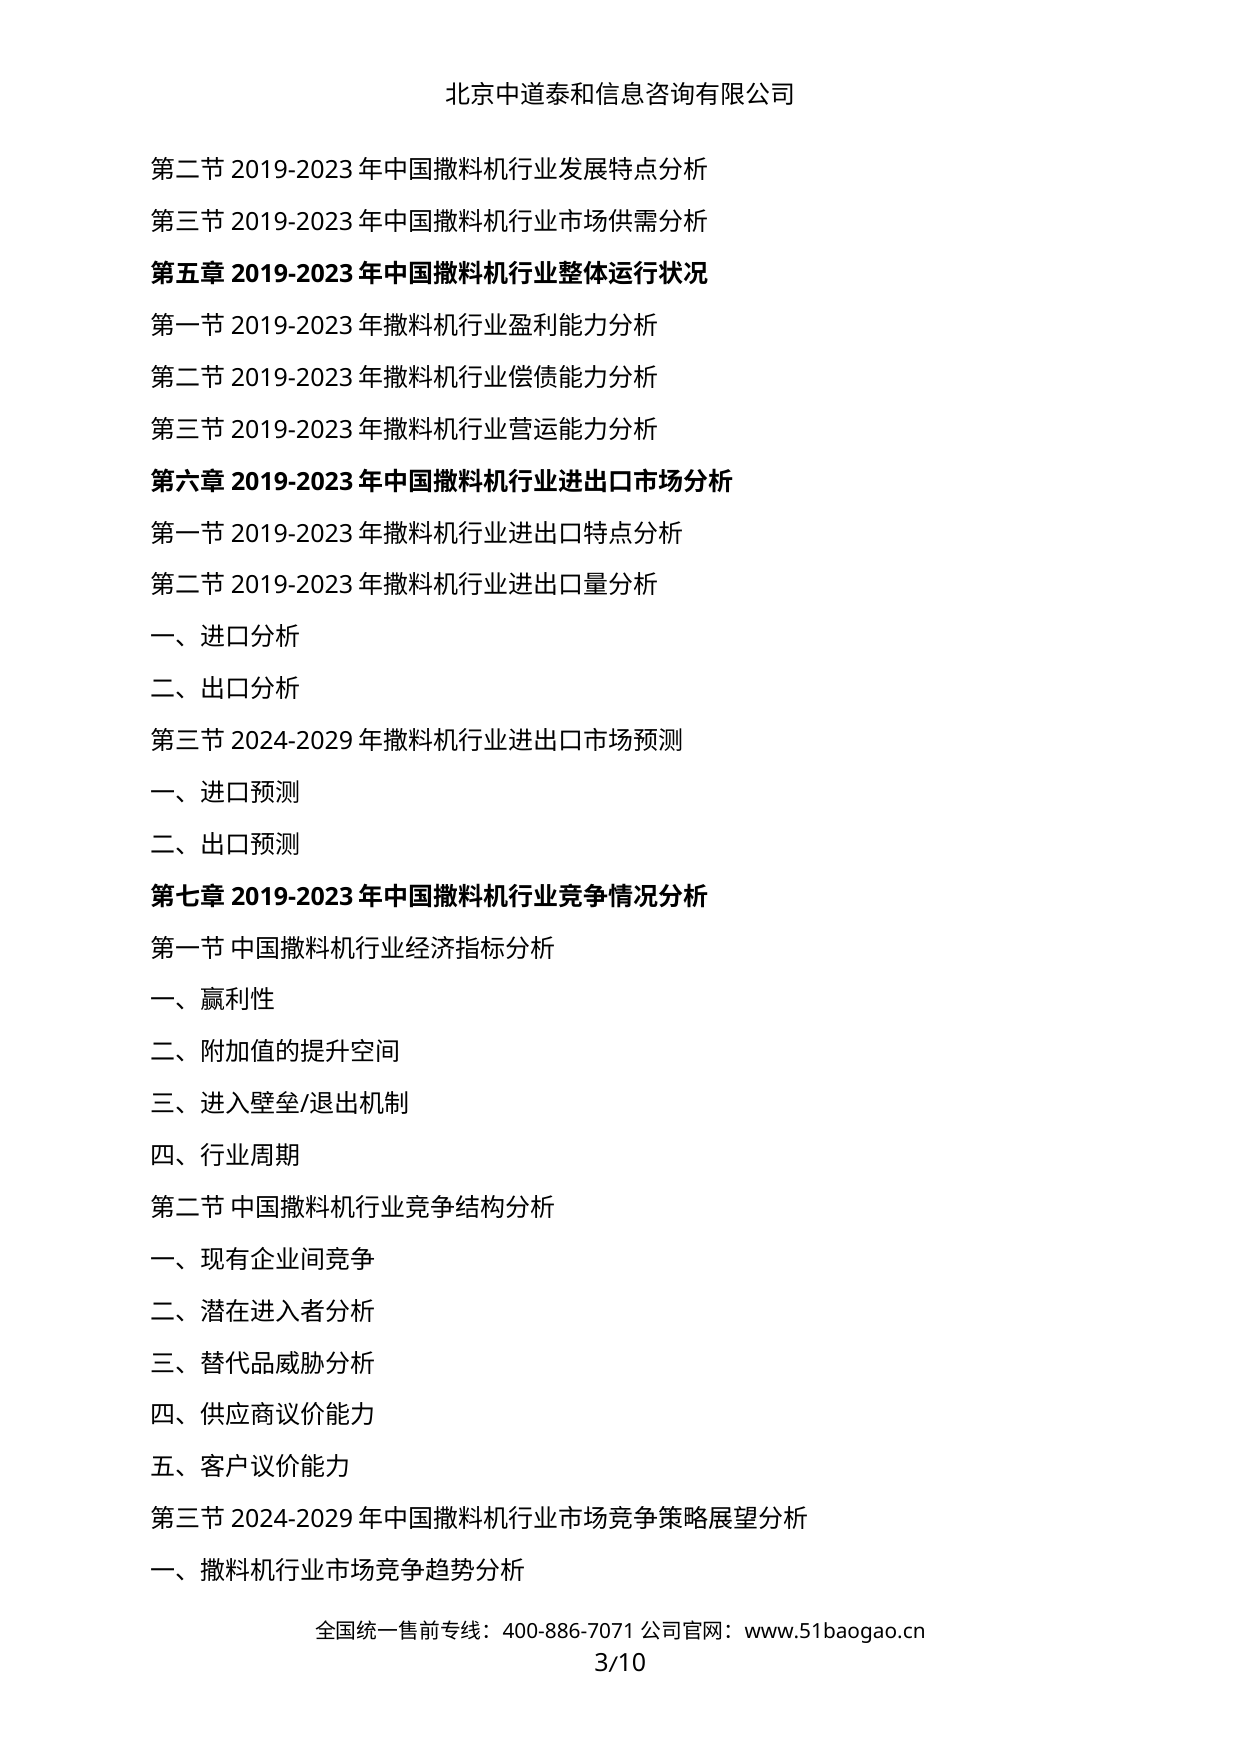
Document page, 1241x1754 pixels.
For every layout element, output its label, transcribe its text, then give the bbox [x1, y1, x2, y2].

text 第一节 中国撒料机行业经济指标分析 [150, 928, 1090, 964]
text 第五章 2019-2023年中国撒料机行业整体运行状况 [150, 254, 1090, 290]
text 第七章 2019-2023年中国撒料机行业竞争情况分析 [150, 876, 1090, 912]
text 五、客户议价能力 [150, 1447, 1090, 1483]
text 第二节 2019-2023年中国撒料机行业发展特点分析 [150, 150, 1090, 186]
text 第三节 2024-2029年中国撒料机行业市场竞争策略展望分析 [150, 1499, 1090, 1535]
text 二、潜在进入者分析 [150, 1291, 1090, 1327]
text 第二节 2019-2023年撒料机行业进出口量分析 [150, 565, 1090, 601]
text 二、出口分析 [150, 669, 1090, 705]
text 一、现有企业间竞争 [150, 1239, 1090, 1276]
text 四、供应商议价能力 [150, 1395, 1090, 1431]
text 第二节 2019-2023年撒料机行业偿债能力分析 [150, 357, 1090, 394]
text 第二节 中国撒料机行业竞争结构分析 [150, 1187, 1090, 1224]
text 第三节 2019-2023年撒料机行业营运能力分析 [150, 409, 1090, 446]
text 一、进口分析 [150, 617, 1090, 653]
text 第三节 2024-2029年撒料机行业进出口市场预测 [150, 721, 1090, 757]
text 二、附加值的提升空间 [150, 1032, 1090, 1068]
text 一、进口预测 [150, 772, 1090, 809]
text 第六章 2019-2023年中国撒料机行业进出口市场分析 [150, 461, 1090, 497]
text 第一节 2019-2023年撒料机行业进出口特点分析 [150, 513, 1090, 549]
text 三、进入壁垒/退出机制 [150, 1084, 1090, 1120]
text 第一节 2019-2023年撒料机行业盈利能力分析 [150, 306, 1090, 342]
text 二、出口预测 [150, 824, 1090, 861]
text 第三节 2019-2023年中国撒料机行业市场供需分析 [150, 202, 1090, 238]
text 一、赢利性 [150, 980, 1090, 1016]
text 一、撒料机行业市场竞争趋势分析 [150, 1551, 1090, 1587]
text 四、行业周期 [150, 1136, 1090, 1172]
text 三、替代品威胁分析 [150, 1343, 1090, 1379]
